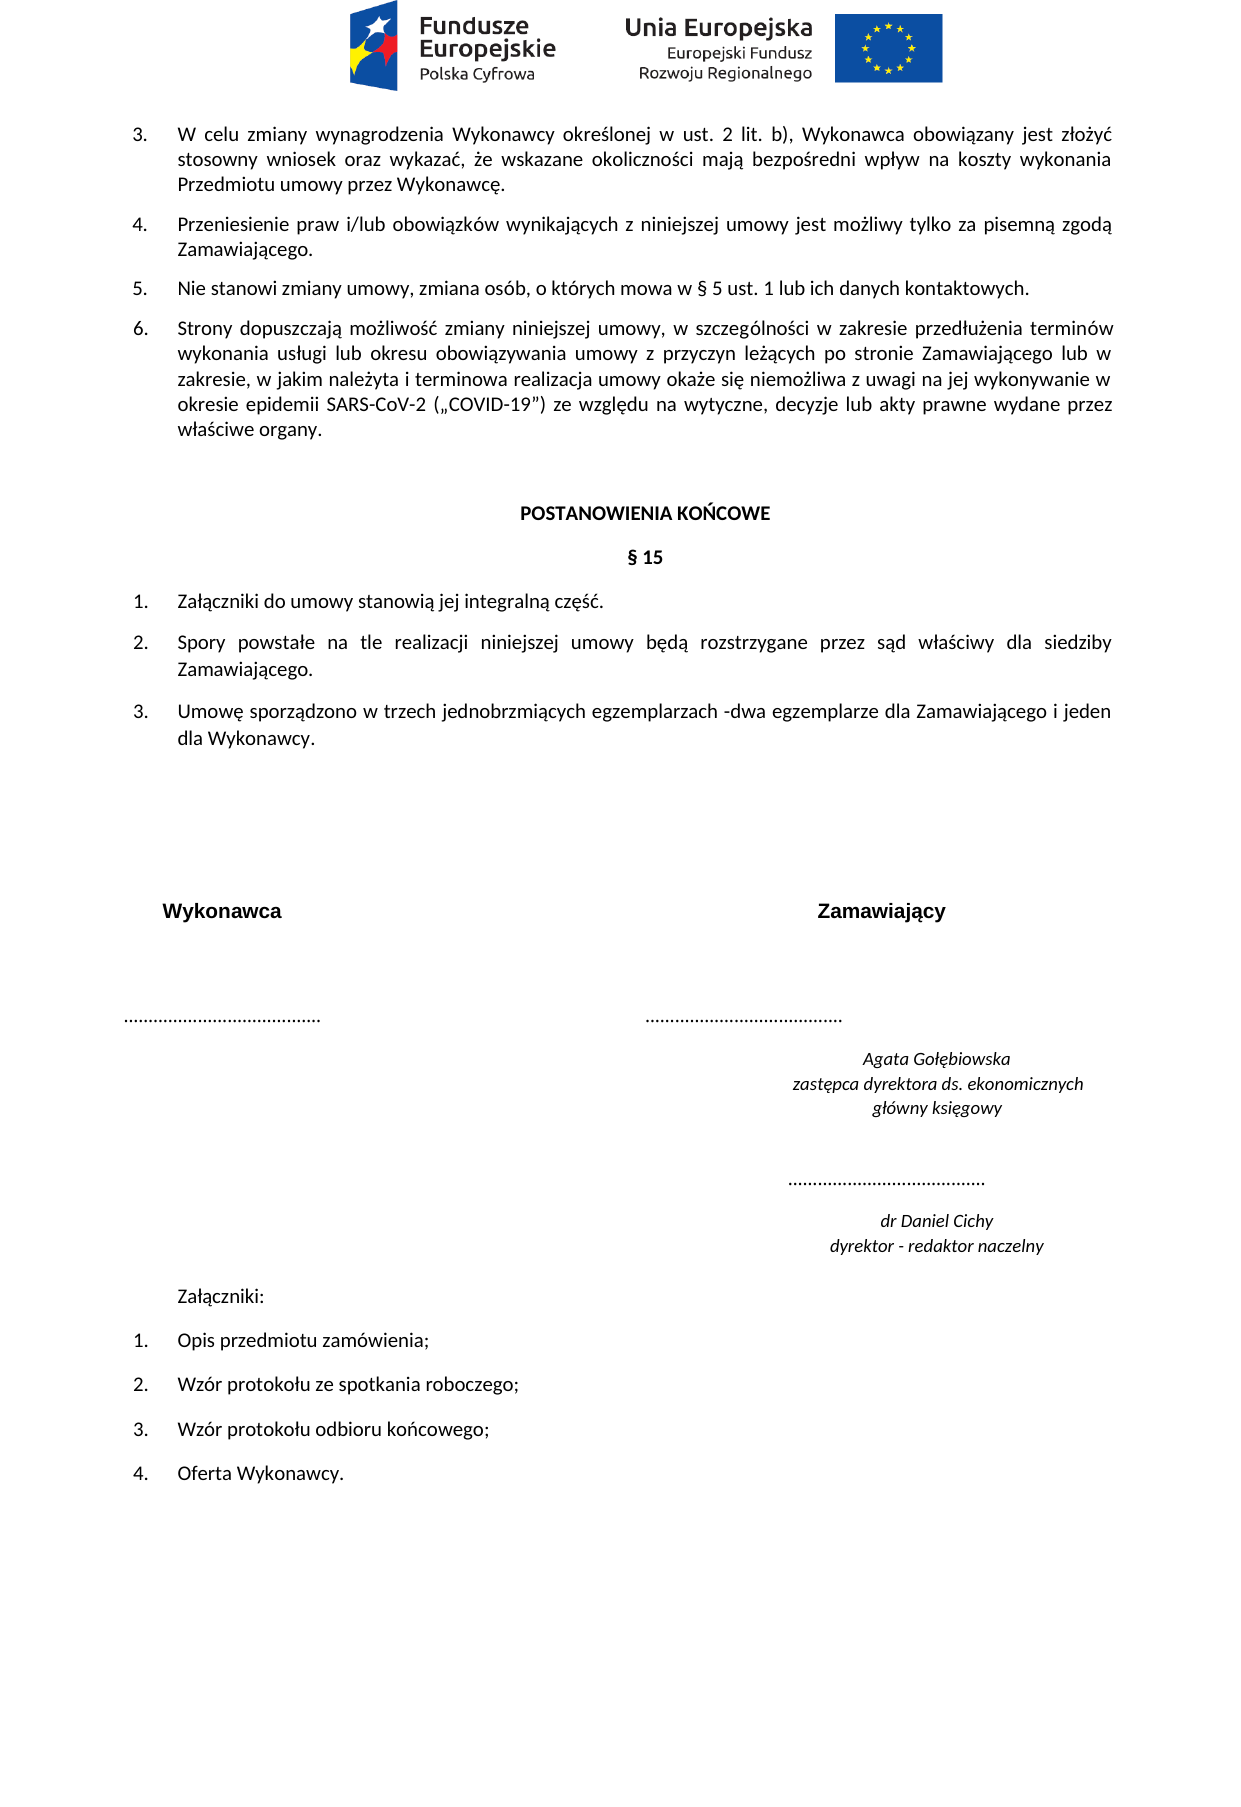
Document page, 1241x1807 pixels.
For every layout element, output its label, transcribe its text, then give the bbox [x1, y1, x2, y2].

list Wzór protokołu odbioru końcowego; [133, 1416, 1113, 1441]
list Nie stanowi zmiany umowy, zmiana osób, o których mowa w § 5 ust. 1 lub ich danych kontaktowych. [132, 276, 1113, 301]
list Strony dopuszczają możliwość zmiany niniejszej umowy, w szczególności w zakresie przedłużenia terminów wykonania usługi lub okresu obowiązywania umowy z przyczyn leżących po stronie Zamawiającego lub w zakresie, w jakim należyta i terminowa realizacja umowy okaże się niemożliwa z uwagi na jej wykonywanie w okresie epidemii SARS-CoV-2 („COVID-19”) ze względu na wytyczne, decyzje lub akty prawne wydane przez właściwe organy. [133, 315, 1113, 442]
text Wykonawca Zamawiający [118, 899, 1167, 950]
list Opis przedmiotu zamówienia; [133, 1328, 1113, 1353]
picture [332, 0, 956, 118]
text …………………………………. …………………………………. [118, 1003, 1167, 1028]
list Umowę sporządzono w trzech jednobrzmiących egzemplarzach -dwa egzemplarze dla Zamawiającego i jeden dla Wykonawcy. [133, 698, 1113, 751]
text zastępca dyrektora ds. ekonomicznych [708, 1072, 1167, 1095]
text …………………………………. [635, 1165, 1167, 1191]
list W celu zmiany wynagrodzenia Wykonawcy określonej w ust. 2 lit. b), Wykonawca obowiązany jest złożyć stosowny wniosek oraz wykazać, że wskazane okoliczności mają bezpośredni wpływ na koszty wykonania Przedmiotu umowy przez Wykonawcę. [132, 121, 1113, 197]
list Załączniki do umowy stanowią jej integralną część. [133, 588, 1113, 613]
text Agata Gołębiowska [634, 1047, 1167, 1070]
list Spory powstałe na tle realizacji niniejszej umowy będą rozstrzygane przez sąd właściwy dla siedziby Zamawiającego. [133, 629, 1113, 682]
text główny księgowy [708, 1096, 1167, 1119]
text Załączniki: [177, 1283, 1113, 1309]
list Przeniesienie praw i/lub obowiązków wynikających z niniejszej umowy jest możliwy tylko za pisemną zgodą Zamawiającego. [132, 211, 1113, 262]
list Wzór protokołu ze spotkania roboczego; [133, 1372, 1113, 1397]
list Oferta Wykonawcy. [133, 1460, 1113, 1485]
text POSTANOWIENIA KOŃCOWE [177, 500, 1113, 525]
text dyrektor - redaktor naczelny [634, 1234, 1167, 1257]
text dr Daniel Cichy [634, 1209, 1167, 1232]
text § 15 [177, 544, 1113, 569]
